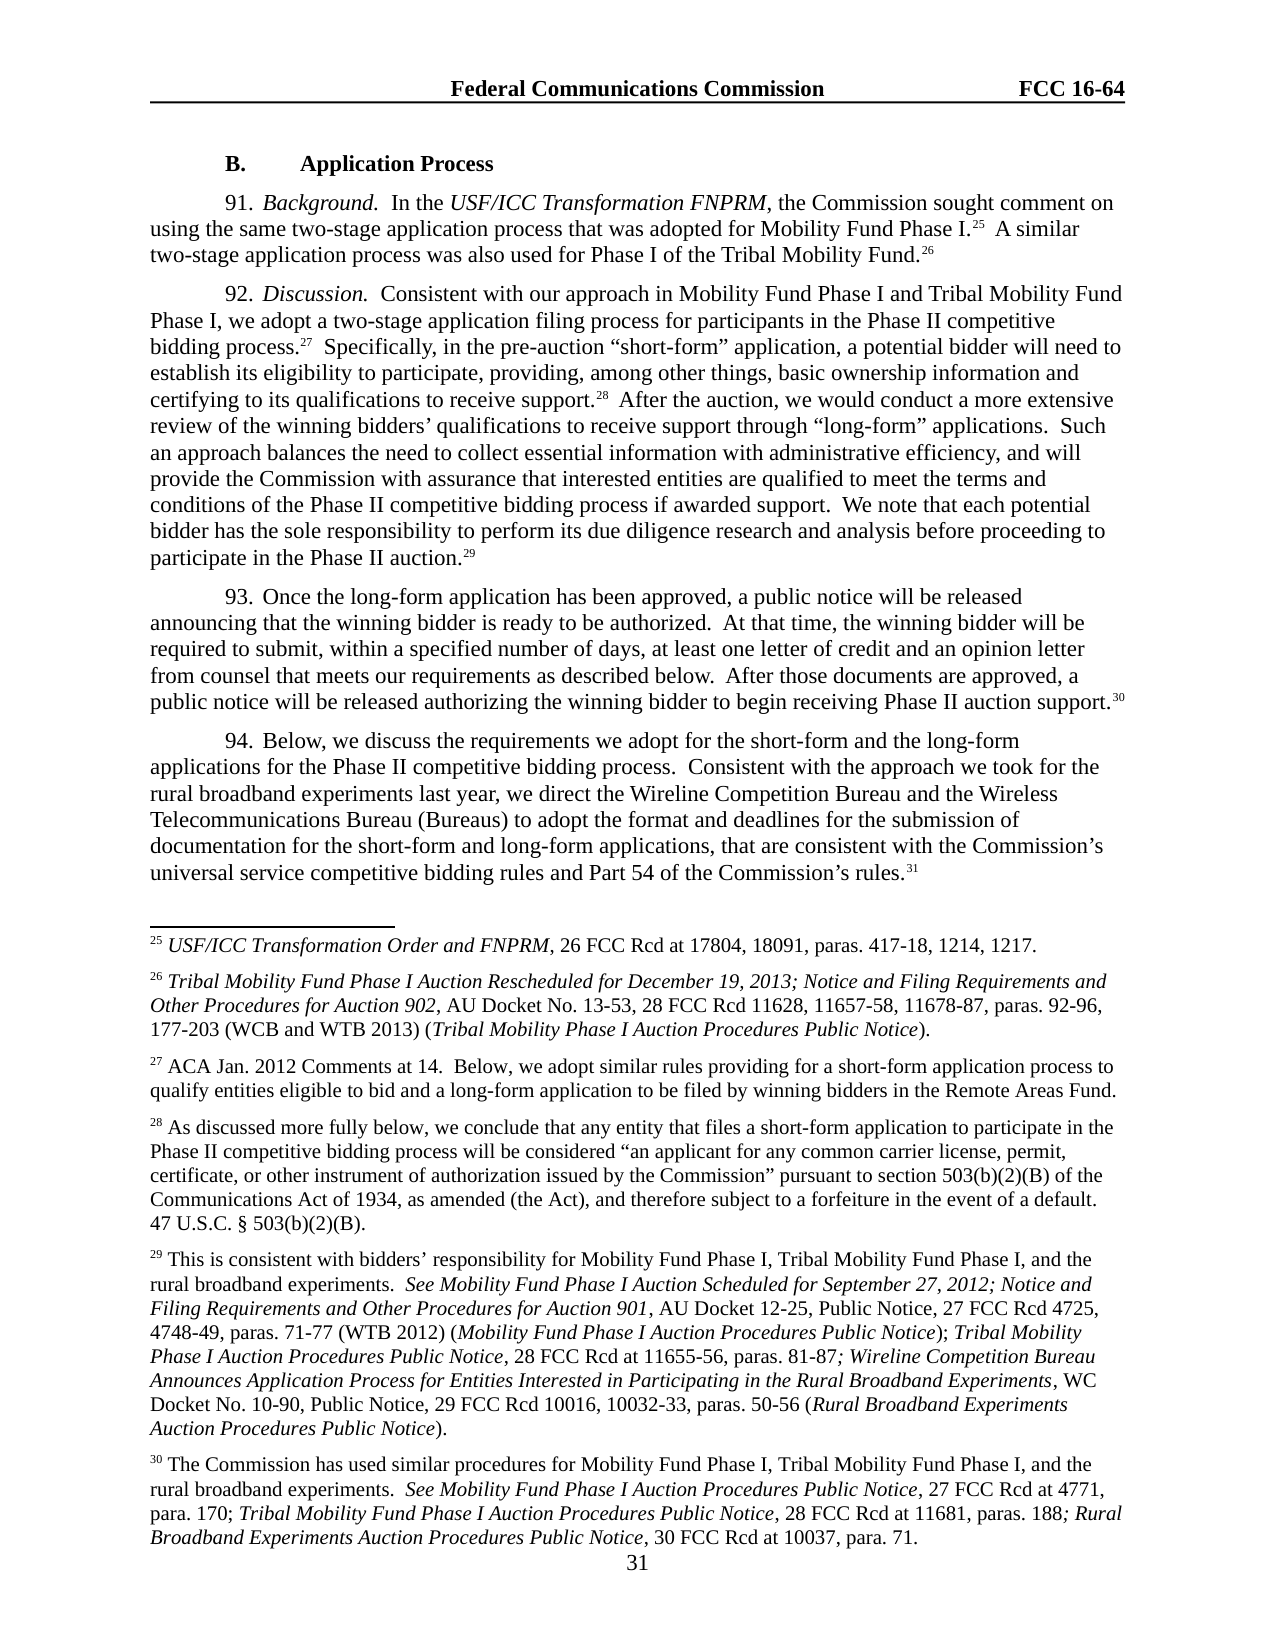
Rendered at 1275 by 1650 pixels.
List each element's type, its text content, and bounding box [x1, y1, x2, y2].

text Below, we discuss the requirements we adopt for the short-form and the long-form applications for the Phase II competitive bidding process. Consistent with the approach we took for the rural broadband experiments last year, we direct the Wireline Competition Bureau and the Wireless Telecommunications Bureau (Bureaus) to adopt the format and deadlines for the submission of documentation for the short-form and long-form applications, that are consistent with the Commission’s universal service competitive bidding rules and Part 54 of the Commission’s rules. [150, 727, 1125, 885]
text Discussion. Consistent with our approach in Mobility Fund Phase I and Tribal Mobility Fund Phase I, we adopt a two-stage application filing process for participants in the Phase II competitive bidding process. Specifically, in the pre-auction “short-form” application, a potential bidder will need to establish its eligibility to participate, providing, among other things, basic ownership information and certifying to its qualifications to receive support. After the auction, we would conduct a more extensive review of the winning bidders’ qualifications to receive support through “long-form” applications. Such an approach balances the need to collect essential information with administrative efficiency, and will provide the Commission with assurance that interested entities are qualified to meet the terms and conditions of the Phase II competitive bidding process if awarded support. We note that each potential bidder has the sole responsibility to perform its due diligence research and analysis before proceeding to participate in the Phase II auction. [150, 280, 1125, 570]
subtitle Application Process [225, 150, 1125, 176]
text Background. In the USF/ICC Transformation FNPRM, the Commission sought comment on using the same two-stage application process that was adopted for Mobility Fund Phase I. A similar two-stage application process was also used for Phase I of the Tribal Mobility Fund. [150, 189, 1125, 268]
text Once the long-form application has been approved, a public notice will be released announcing that the winning bidder is ready to be authorized. At that time, the winning bidder will be required to submit, within a specified number of days, at least one letter of credit and an opinion letter from counsel that meets our requirements as described below. After those documents are approved, a public notice will be released authorizing the winning bidder to begin receiving Phase II auction support. [150, 583, 1125, 714]
